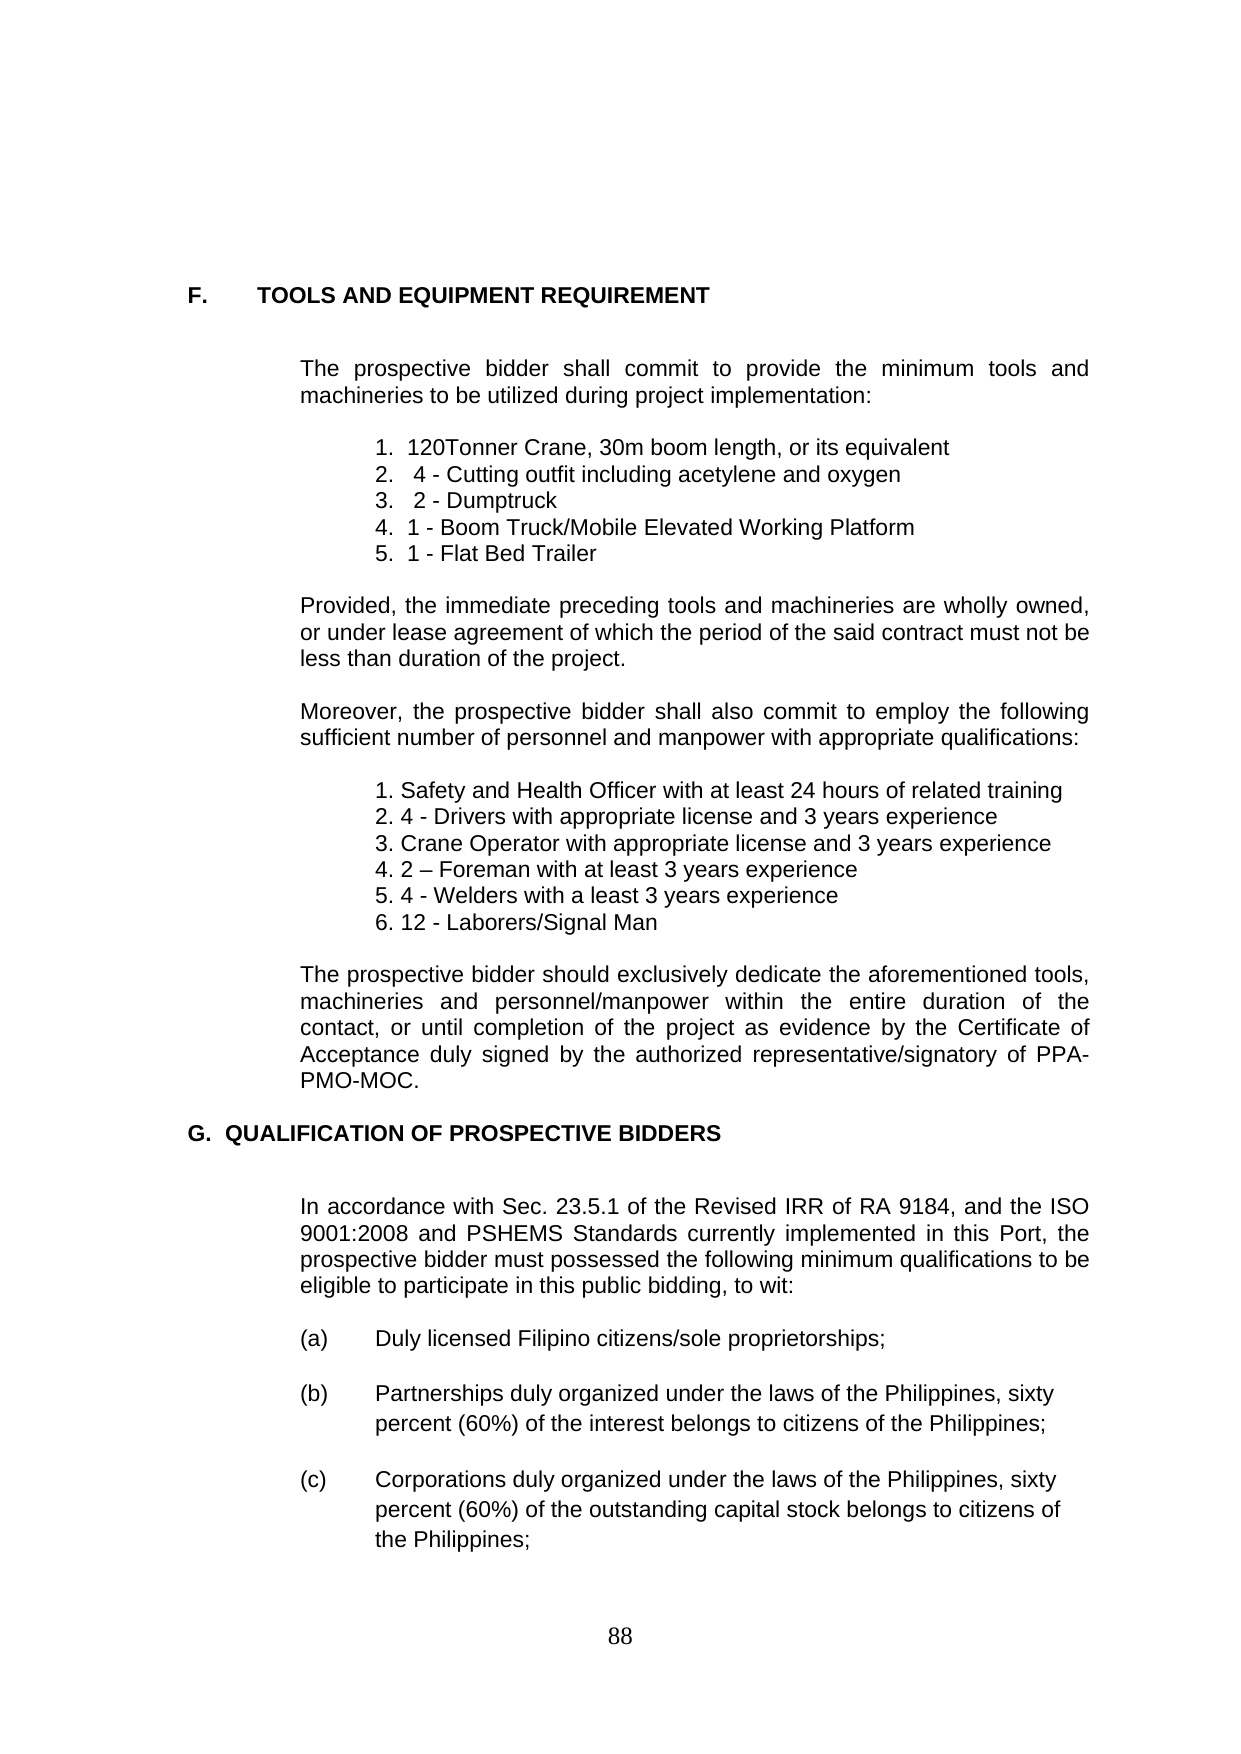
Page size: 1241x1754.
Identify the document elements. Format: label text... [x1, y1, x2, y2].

text 5. 4 - Welders with a least 3 years experience [300, 882, 1090, 909]
text 6. 12 - Laborers/Signal Man [300, 909, 1090, 935]
list Partnerships duly organized under the laws of the Philippines, sixty percent (60%) of the interest belongs to citizens of the Philippines; [300, 1380, 1090, 1437]
text The prospective bidder shall commit to provide the minimum tools and machineries to be utilized during project implementation: [300, 355, 1090, 408]
text The prospective bidder should exclusively dedicate the aforementioned tools, machineries and personnel/manpower within the entire duration of the contact, or until completion of the project as evidence by the Certificate of Acceptance duly signed by the authorized representative/signatory of PPA-PMO-MOC. [300, 961, 1090, 1093]
text 4. 1 - Boom Truck/Mobile Elevated Working Platform [300, 513, 1090, 540]
list Corporations duly organized under the laws of the Philippines, sixty percent (60%) of the outstanding capital stock belongs to citizens of the Philippines; [300, 1466, 1090, 1552]
text 3. 2 - Dumptruck [300, 487, 1090, 513]
text 2. 4 - Drivers with appropriate license and 3 years experience [300, 803, 1090, 830]
text 2. 4 - Cutting outfit including acetylene and oxygen [300, 461, 1090, 487]
text 1. Safety and Health Officer with at least 24 hours of related training [300, 777, 1090, 803]
list Duly licensed Filipino citizens/sole proprietorships; [300, 1325, 1090, 1351]
list QUALIFICATION OF PROSPECTIVE BIDDERS [187, 1119, 1090, 1146]
text 3. Crane Operator with appropriate license and 3 years experience [300, 830, 1090, 856]
text In accordance with Sec. 23.5.1 of the Revised IRR of RA 9184, and the ISO 9001:2008 and PSHEMS Standards currently implemented in this Port, the prospective bidder must possessed the following minimum qualifications to be eligible to participate in this public bidding, to wit: [300, 1193, 1090, 1298]
text Moreover, the prospective bidder shall also commit to employ the following sufficient number of personnel and manpower with appropriate qualifications: [300, 698, 1090, 751]
text 1. 120Tonner Crane, 30m boom length, or its equivalent [300, 434, 1090, 461]
text Provided, the immediate preceding tools and machineries are wholly owned, or under lease agreement of which the period of the said contract must not be less than duration of the project. [300, 592, 1090, 672]
text 4. 2 – Foreman with at least 3 years experience [300, 856, 1090, 882]
text 5. 1 - Flat Bed Trailer [300, 540, 1090, 566]
list TOOLS AND EQUIPMENT REQUIREMENT [187, 282, 1090, 308]
